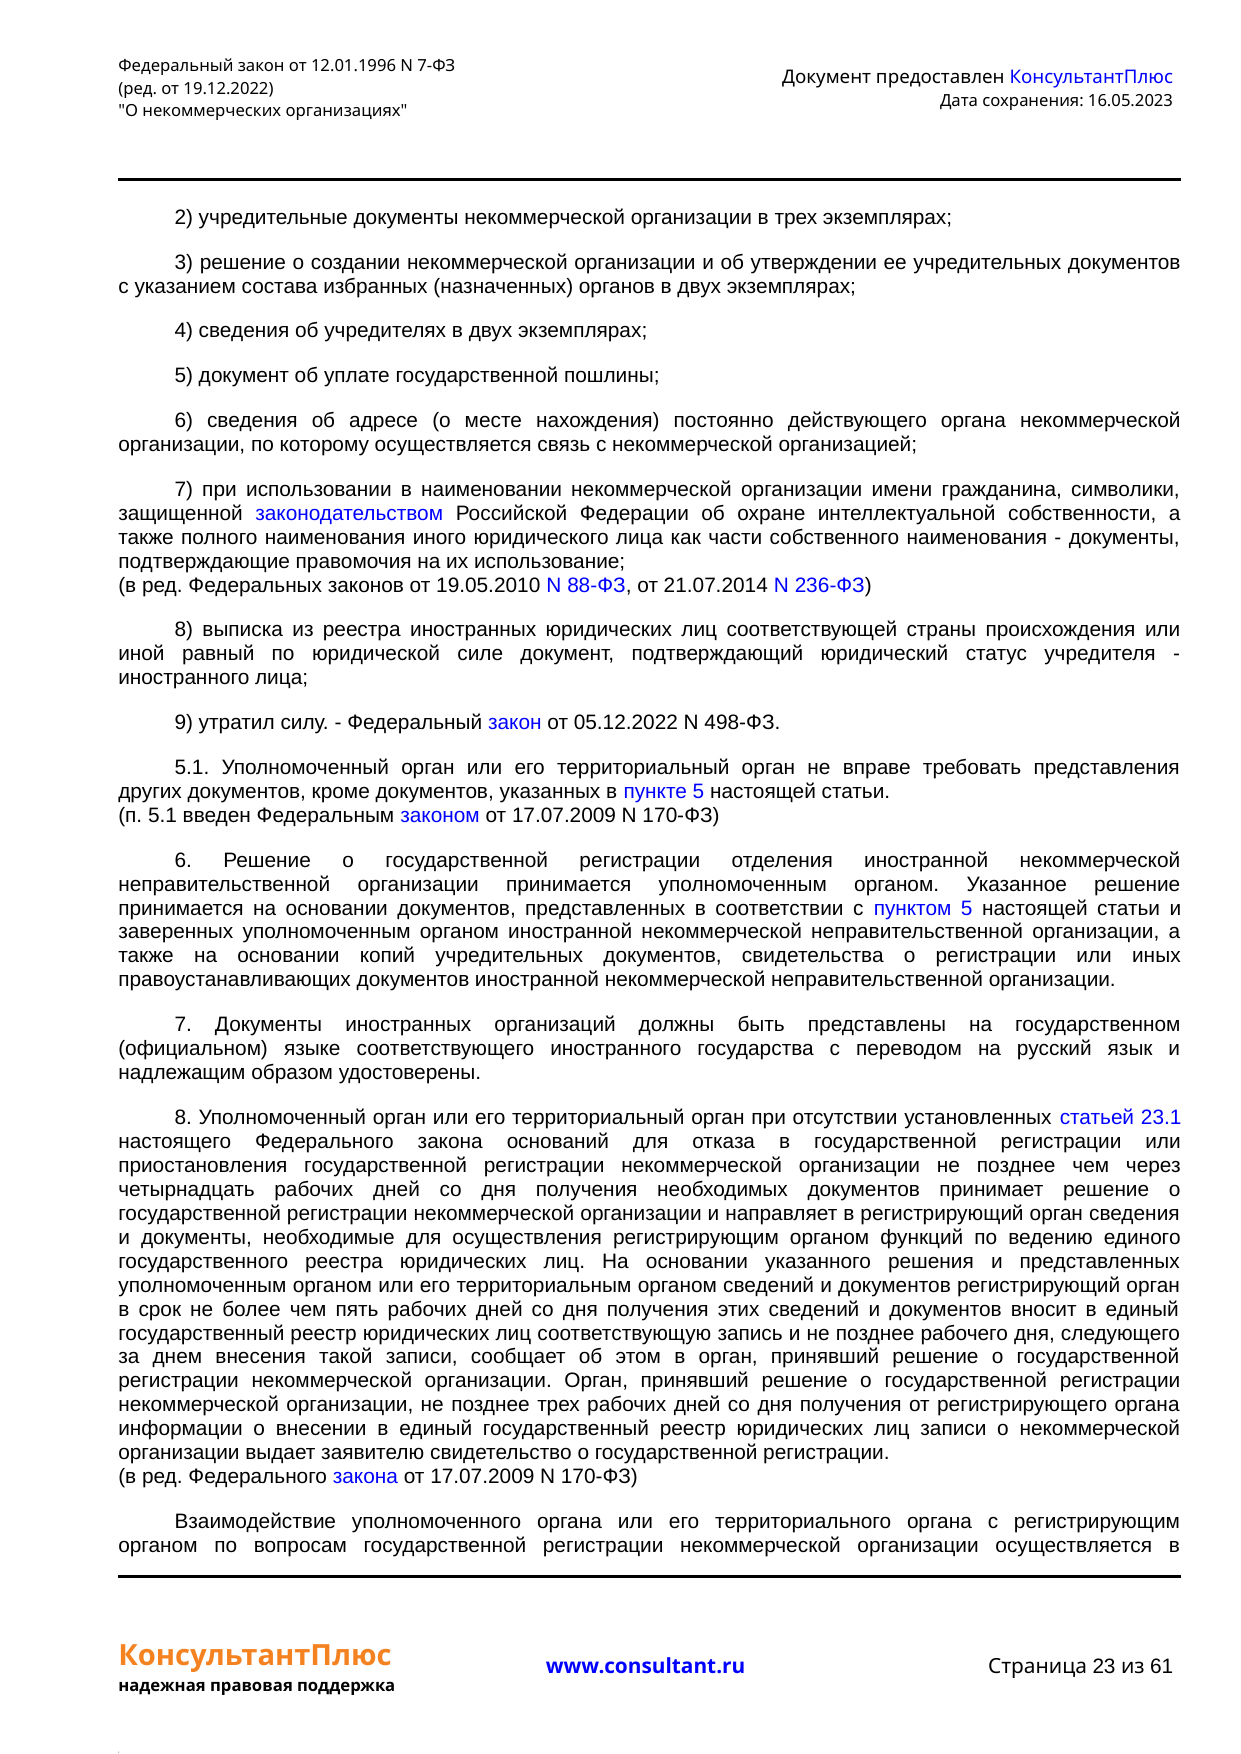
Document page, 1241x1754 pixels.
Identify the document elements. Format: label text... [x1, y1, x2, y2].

text 5.1. Уполномоченный орган или его территориальный орган не вправе требовать представления других документов, кроме документов, указанных в пункте 5 настоящей статьи. [118, 755, 1181, 803]
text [118, 1509, 1181, 1557]
text 5) документ об уплате государственной пошлины; [118, 363, 1181, 387]
text (в ред. Федерального закона от 17.07.2009 N 170-ФЗ) [118, 1464, 1181, 1488]
text 4) сведения об учредителях в двух экземплярах; [118, 318, 1181, 342]
text 3) решение о создании некоммерческой организации и об утверждении ее учредительных документов с указанием состава избранных (назначенных) органов в двух экземплярах; [118, 249, 1181, 297]
text 7. Документы иностранных организаций должны быть представлены на государственном (официальном) языке соответствующего иностранного государства с переводом на русский язык и надлежащим образом удостоверены. [118, 1012, 1181, 1084]
text 6) сведения об адресе (о месте нахождения) постоянно действующего органа некоммерческой организации, по которому осуществляется связь с некоммерческой организацией; [118, 408, 1181, 456]
text 9) утратил силу. - Федеральный закон от 05.12.2022 N 498-ФЗ. [118, 710, 1181, 734]
text 7) при использовании в наименовании некоммерческой организации имени гражданина, символики, защищенной законодательством Российской Федерации об охране интеллектуальной собственности, а также полного наименования иного юридического лица как части собственного наименования - документы, подтверждающие правомочия на их использование; [118, 477, 1181, 572]
text 8) выписка из реестра иностранных юридических лиц соответствующей страны происхождения или иной равный по юридической силе документ, подтверждающий юридический статус учредителя - иностранного лица; [118, 617, 1181, 689]
text 6. Решение о государственной регистрации отделения иностранной некоммерческой неправительственной организации принимается уполномоченным органом. Указанное решение принимается на основании документов, представленных в соответствии с пунктом 5 настоящей статьи и заверенных уполномоченным органом иностранной некоммерческой неправительственной организации, а также на основании копий учредительных документов, свидетельства о регистрации или иных правоустанавливающих документов иностранной некоммерческой неправительственной организации. [118, 847, 1181, 991]
text 2) учредительные документы некоммерческой организации в трех экземплярах; [118, 205, 1181, 229]
text (п. 5.1 введен Федеральным законом от 17.07.2009 N 170-ФЗ) [118, 803, 1181, 827]
text 8. Уполномоченный орган или его территориальный орган при отсутствии установленных статьей 23.1 настоящего Федерального закона оснований для отказа в государственной регистрации или приостановления государственной регистрации некоммерческой организации не позднее чем через четырнадцать рабочих дней со дня получения необходимых документов принимает решение о государственной регистрации некоммерческой организации и направляет в регистрирующий орган сведения и документы, необходимые для осуществления регистрирующим органом функций по ведению единого государственного реестра юридических лиц. На основании указанного решения и представленных уполномоченным органом или его территориальным органом сведений и документов регистрирующий орган в срок не более чем пять рабочих дней со дня получения этих сведений и документов вносит в единый государственный реестр юридических лиц соответствующую запись и не позднее рабочего дня, следующего за днем внесения такой записи, сообщает об этом в орган, принявший решение о государственной регистрации некоммерческой организации. Орган, принявший решение о государственной регистрации некоммерческой организации, не позднее трех рабочих дней со дня получения от регистрирующего органа информации о внесении в единый государственный реестр юридических лиц записи о некоммерческой организации выдает заявителю свидетельство о государственной регистрации. [118, 1105, 1181, 1464]
text (в ред. Федеральных законов от 19.05.2010 N 88-ФЗ, от 21.07.2014 N 236-ФЗ) [118, 572, 1181, 596]
